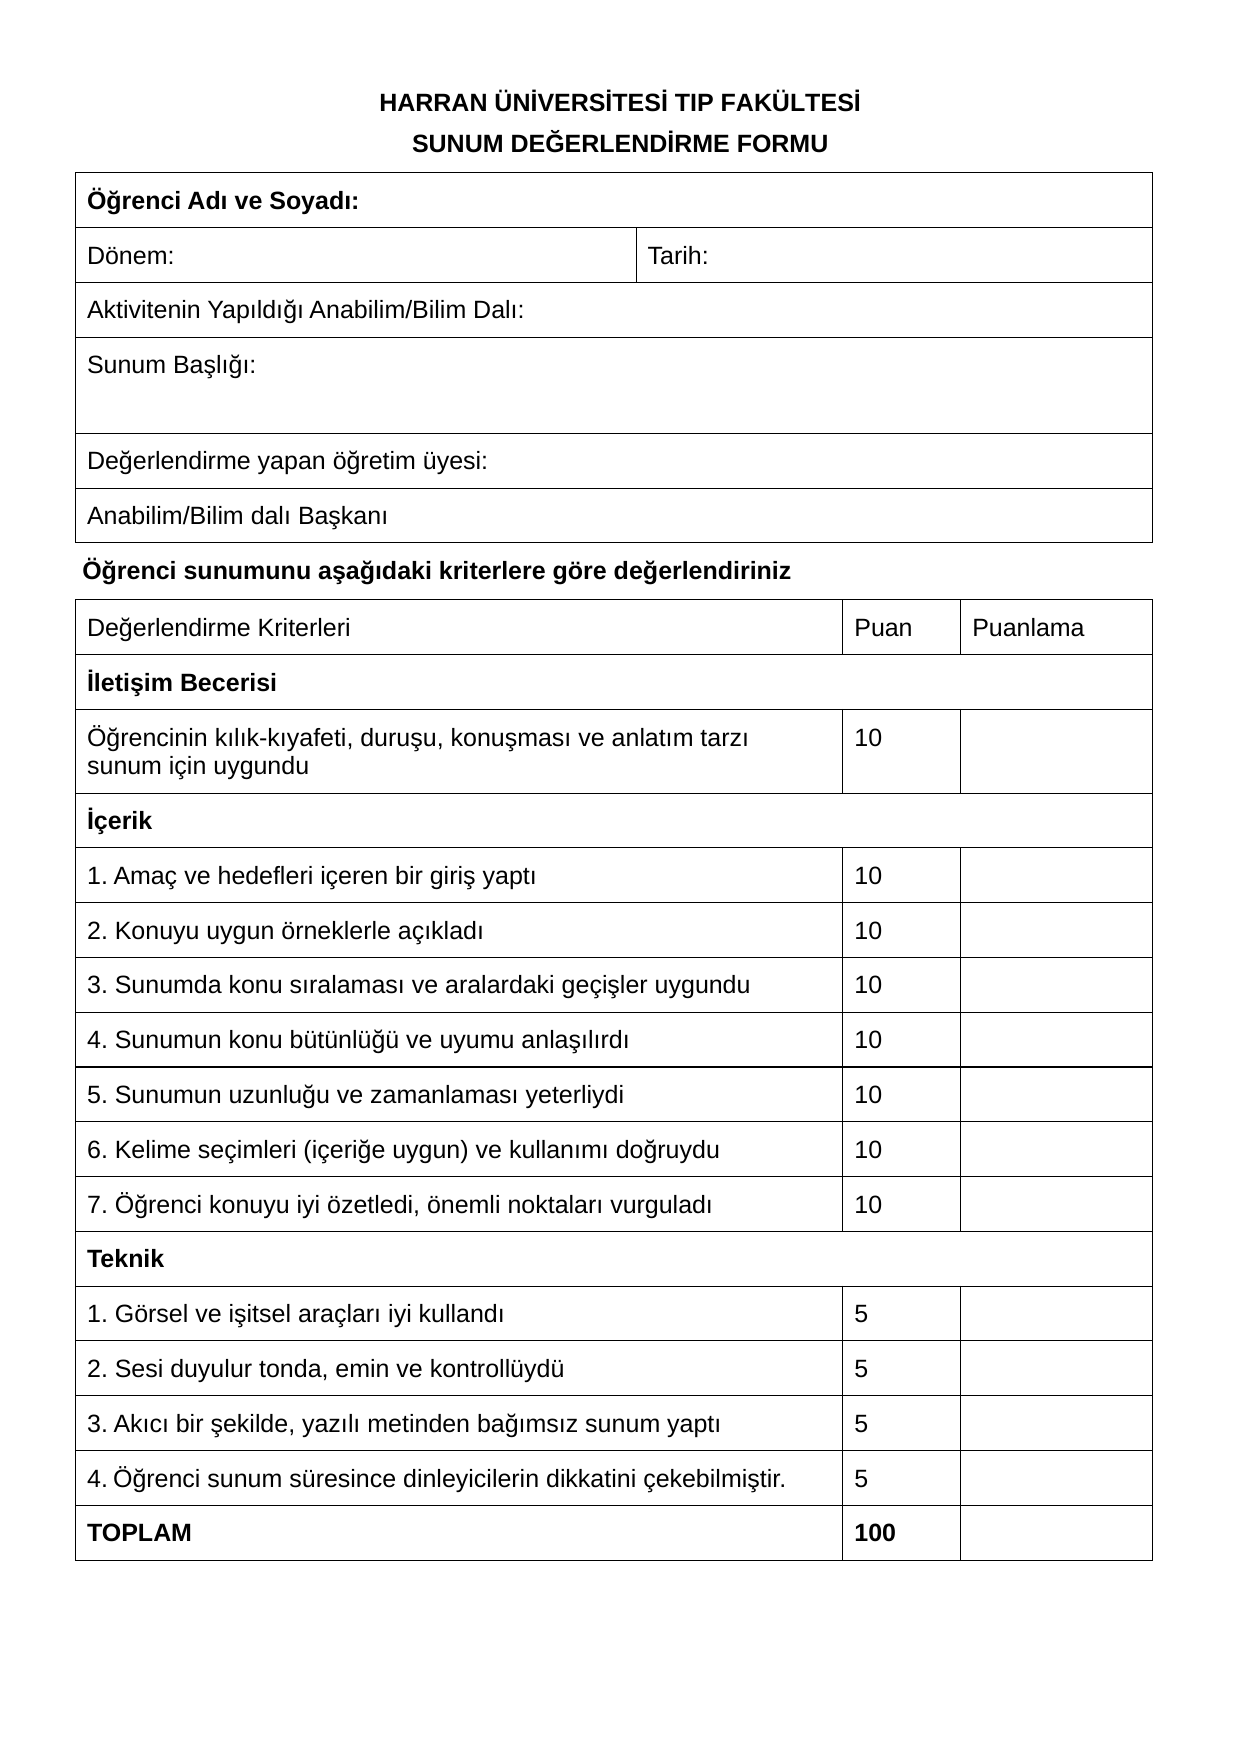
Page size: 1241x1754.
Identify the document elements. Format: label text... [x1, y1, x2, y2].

table_cell 100 [843, 1506, 960, 1559]
table_cell 2. Sesi duyulur tonda, emin ve kontrollüydü [76, 1341, 842, 1395]
table_cell 5 [843, 1451, 960, 1505]
table_cell 10 [843, 1013, 960, 1066]
table_cell 4. Sunumun konu bütünlüğü ve uyumu anlaşılırdı [76, 1013, 842, 1066]
table_cell 10 [843, 848, 960, 902]
table_cell İletişim Becerisi [76, 655, 1152, 709]
table_cell Teknik [76, 1232, 1152, 1286]
table_cell Öğrencinin kılık-kıyafeti, duruşu, konuşması ve anlatım tarzı sunum için uygundu [76, 710, 842, 792]
table_cell 5 [843, 1341, 960, 1395]
table_cell Aktivitenin Yapıldığı Anabilim/Bilim Dalı: [76, 283, 1152, 337]
table_cell 5 [843, 1396, 960, 1450]
table_cell [961, 1451, 1152, 1505]
table_header Öğrenci Adı ve Soyadı: [76, 173, 1152, 227]
table_cell [961, 848, 1152, 902]
table_cell [961, 1068, 1152, 1121]
table_cell Dönem: [76, 228, 636, 282]
table_header Puanlama [961, 600, 1152, 654]
table_cell 3. Akıcı bir şekilde, yazılı metinden bağımsız sunum yaptı [76, 1396, 842, 1450]
table_cell [961, 958, 1152, 1012]
table_cell Tarih: [637, 228, 1152, 282]
table_cell 10 [843, 710, 960, 792]
table_cell 10 [843, 958, 960, 1012]
table_cell 5 [843, 1287, 960, 1340]
table_cell [961, 1341, 1152, 1395]
table_cell 10 [843, 1177, 960, 1231]
table_cell [961, 1396, 1152, 1450]
text HARRAN ÜNİVERSİTESİ TIP FAKÜLTESİ [75, 87, 1165, 116]
table_header Puan [843, 600, 960, 654]
table_cell 5. Sunumun uzunluğu ve zamanlaması yeterliydi [76, 1068, 842, 1121]
table_cell 10 [843, 1122, 960, 1176]
table_cell [961, 1122, 1152, 1176]
table_cell 4. Öğrenci sunum süresince dinleyicilerin dikkatini çekebilmiştir. [76, 1451, 842, 1505]
table_cell [961, 710, 1152, 792]
table_cell 1. Görsel ve işitsel araçları iyi kullandı [76, 1287, 842, 1340]
text SUNUM DEĞERLENDİRME FORMU [75, 129, 1165, 157]
table_cell [961, 1506, 1152, 1559]
table_cell 7. Öğrenci konuyu iyi özetledi, önemli noktaları vurguladı [76, 1177, 842, 1231]
text Öğrenci sunumunu aşağıdaki kriterlere göre değerlendiriniz [75, 556, 1165, 584]
table_cell Anabilim/Bilim dalı Başkanı [76, 489, 1152, 542]
table_header Değerlendirme Kriterleri [76, 600, 842, 654]
table_cell [961, 903, 1152, 957]
table_cell 10 [843, 903, 960, 957]
table_cell 3. Sunumda konu sıralaması ve aralardaki geçişler uygundu [76, 958, 842, 1012]
table_cell [961, 1177, 1152, 1231]
table_cell [961, 1287, 1152, 1340]
table_cell Değerlendirme yapan öğretim üyesi: [76, 434, 1152, 487]
table_cell 1. Amaç ve hedefleri içeren bir giriş yaptı [76, 848, 842, 902]
table_cell 2. Konuyu uygun örneklerle açıkladı [76, 903, 842, 957]
table_cell İçerik [76, 794, 1152, 847]
table_cell TOPLAM [76, 1506, 842, 1559]
table_cell Sunum Başlığı: [76, 338, 1152, 433]
table_cell [961, 1013, 1152, 1066]
table_cell 6. Kelime seçimleri (içeriğe uygun) ve kullanımı doğruydu [76, 1122, 842, 1176]
table_cell 10 [843, 1068, 960, 1121]
